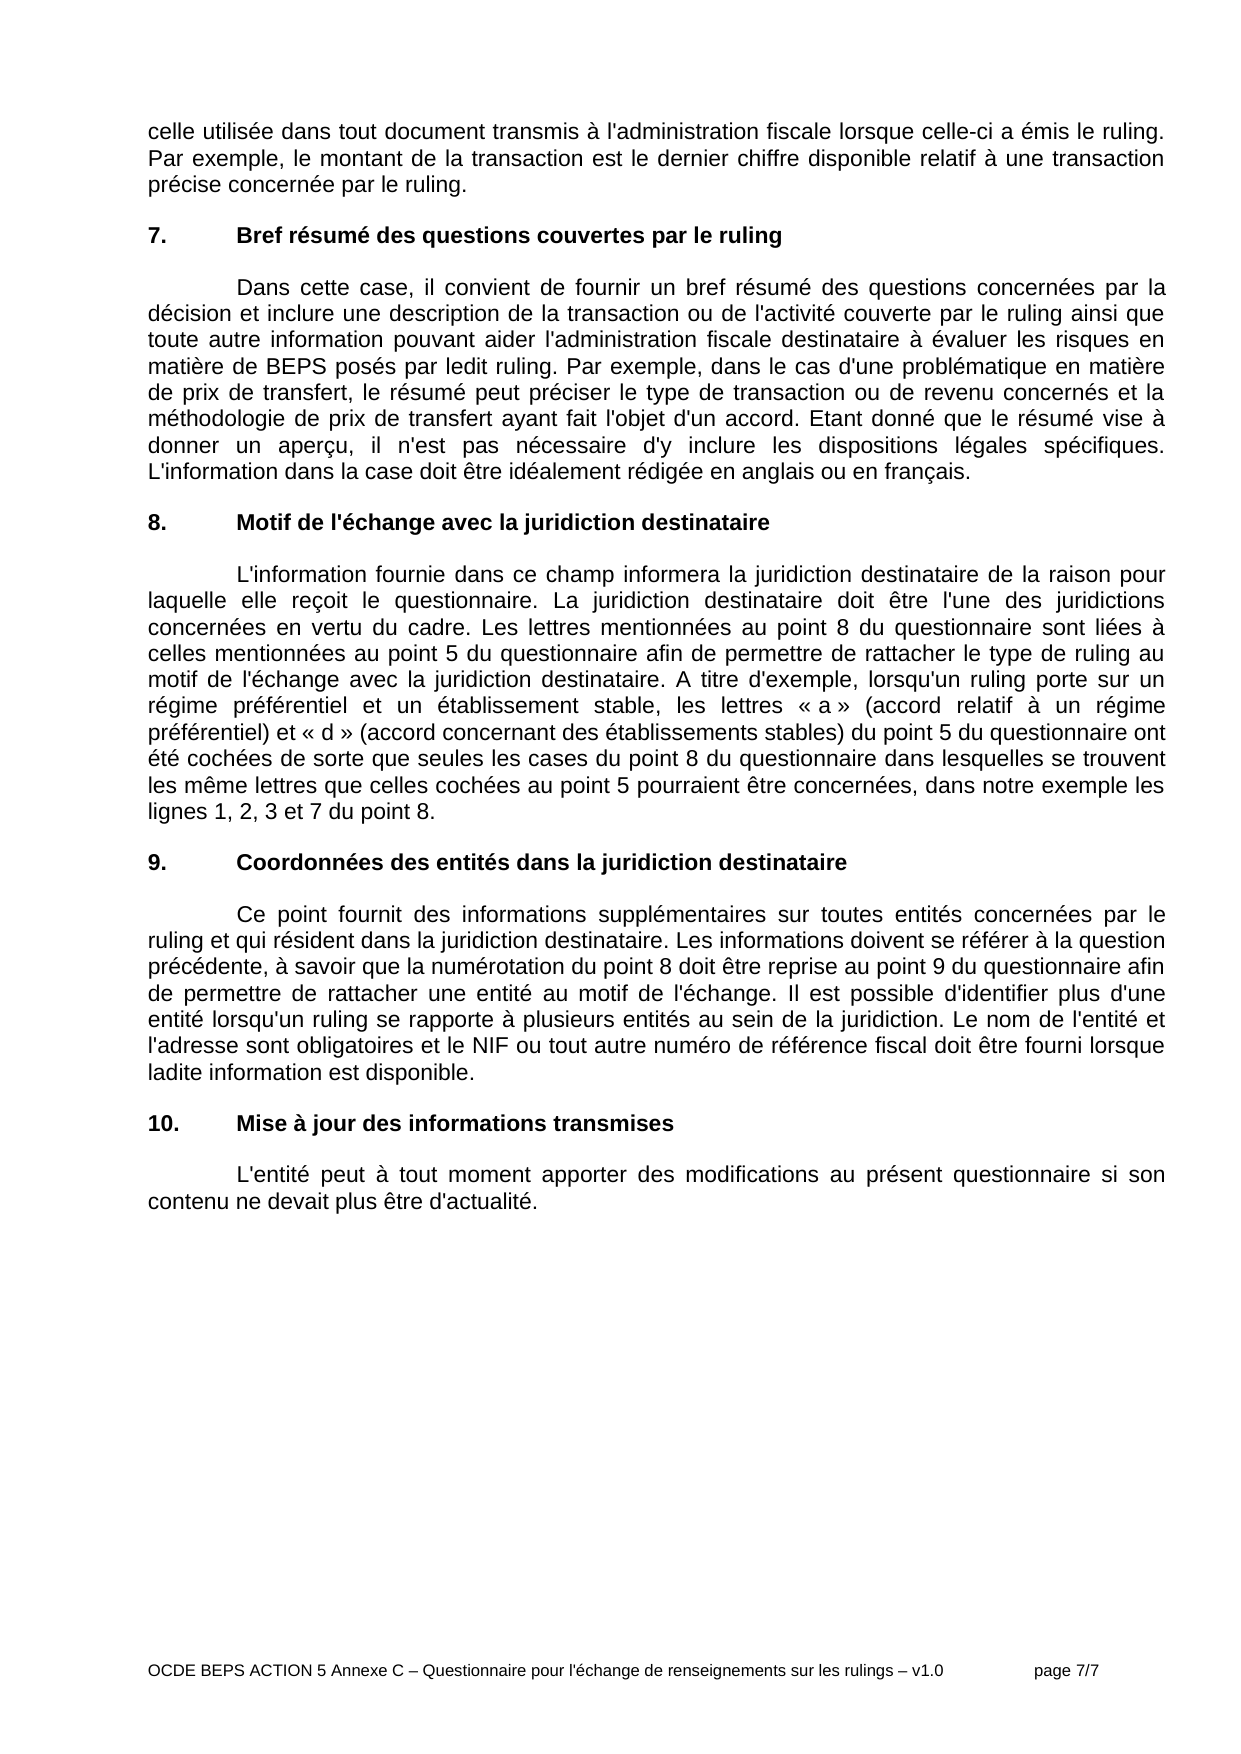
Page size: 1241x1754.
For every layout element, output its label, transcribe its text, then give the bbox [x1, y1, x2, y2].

text L'information fournie dans ce champ informera la juridiction destinataire de la raison pour laquelle elle reçoit le questionnaire. La juridiction destinataire doit être l'une des juridictions concernées en vertu du cadre. Les lettres mentionnées au point 8 du questionnaire sont liées à celles mentionnées au point 5 du questionnaire afin de permettre de rattacher le type de ruling au motif de l'échange avec la juridiction destinataire. A titre d'exemple, lorsqu'un ruling porte sur un régime préférentiel et un établissement stable, les lettres « a » (accord relatif à un régime préférentiel) et « d » (accord concernant des établissements stables) du point 5 du questionnaire ont été cochées de sorte que seules les cases du point 8 du questionnaire dans lesquelles se trouvent les même lettres que celles cochées au point 5 pourraient être concernées, dans notre exemple les lignes 1, 2, 3 et 7 du point 8. [148, 561, 1166, 824]
text L'entité peut à tout moment apporter des modifications au présent questionnaire si son contenu ne devait plus être d'actualité. [148, 1161, 1166, 1214]
subtitle 9. Coordonnées des entités dans la juridiction destinataire [148, 849, 1166, 876]
subtitle 7. Bref résumé des questions couvertes par le ruling [148, 222, 1166, 248]
text Ce point fournit des informations supplémentaires sur toutes entités concernées par le ruling et qui résident dans la juridiction destinataire. Les informations doivent se référer à la question précédente, à savoir que la numérotation du point 8 doit être reprise au point 9 du questionnaire afin de permettre de rattacher une entité au motif de l'échange. Il est possible d'identifier plus d'une entité lorsqu'un ruling se rapporte à plusieurs entités au sein de la juridiction. Le nom de l'entité et l'adresse sont obligatoires et le NIF ou tout autre numéro de référence fiscal doit être fourni lorsque ladite information est disponible. [148, 901, 1166, 1085]
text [148, 118, 1166, 197]
text Dans cette case, il convient de fournir un bref résumé des questions concernées par la décision et inclure une description de la transaction ou de l'activité couverte par le ruling ainsi que toute autre information pouvant aider l'administration fiscale destinataire à évaluer les risques en matière de BEPS posés par ledit ruling. Par exemple, dans le cas d'une problématique en matière de prix de transfert, le résumé peut préciser le type de transaction ou de revenu concernés et la méthodologie de prix de transfert ayant fait l'objet d'un accord. Etant donné que le résumé vise à donner un aperçu, il n'est pas nécessaire d'y inclure les dispositions légales spécifiques. L'information dans la case doit être idéalement rédigée en anglais ou en français. [148, 273, 1166, 484]
subtitle 8. Motif de l'échange avec la juridiction destinataire [148, 509, 1166, 536]
subtitle 10. Mise à jour des informations transmises [148, 1110, 1166, 1136]
